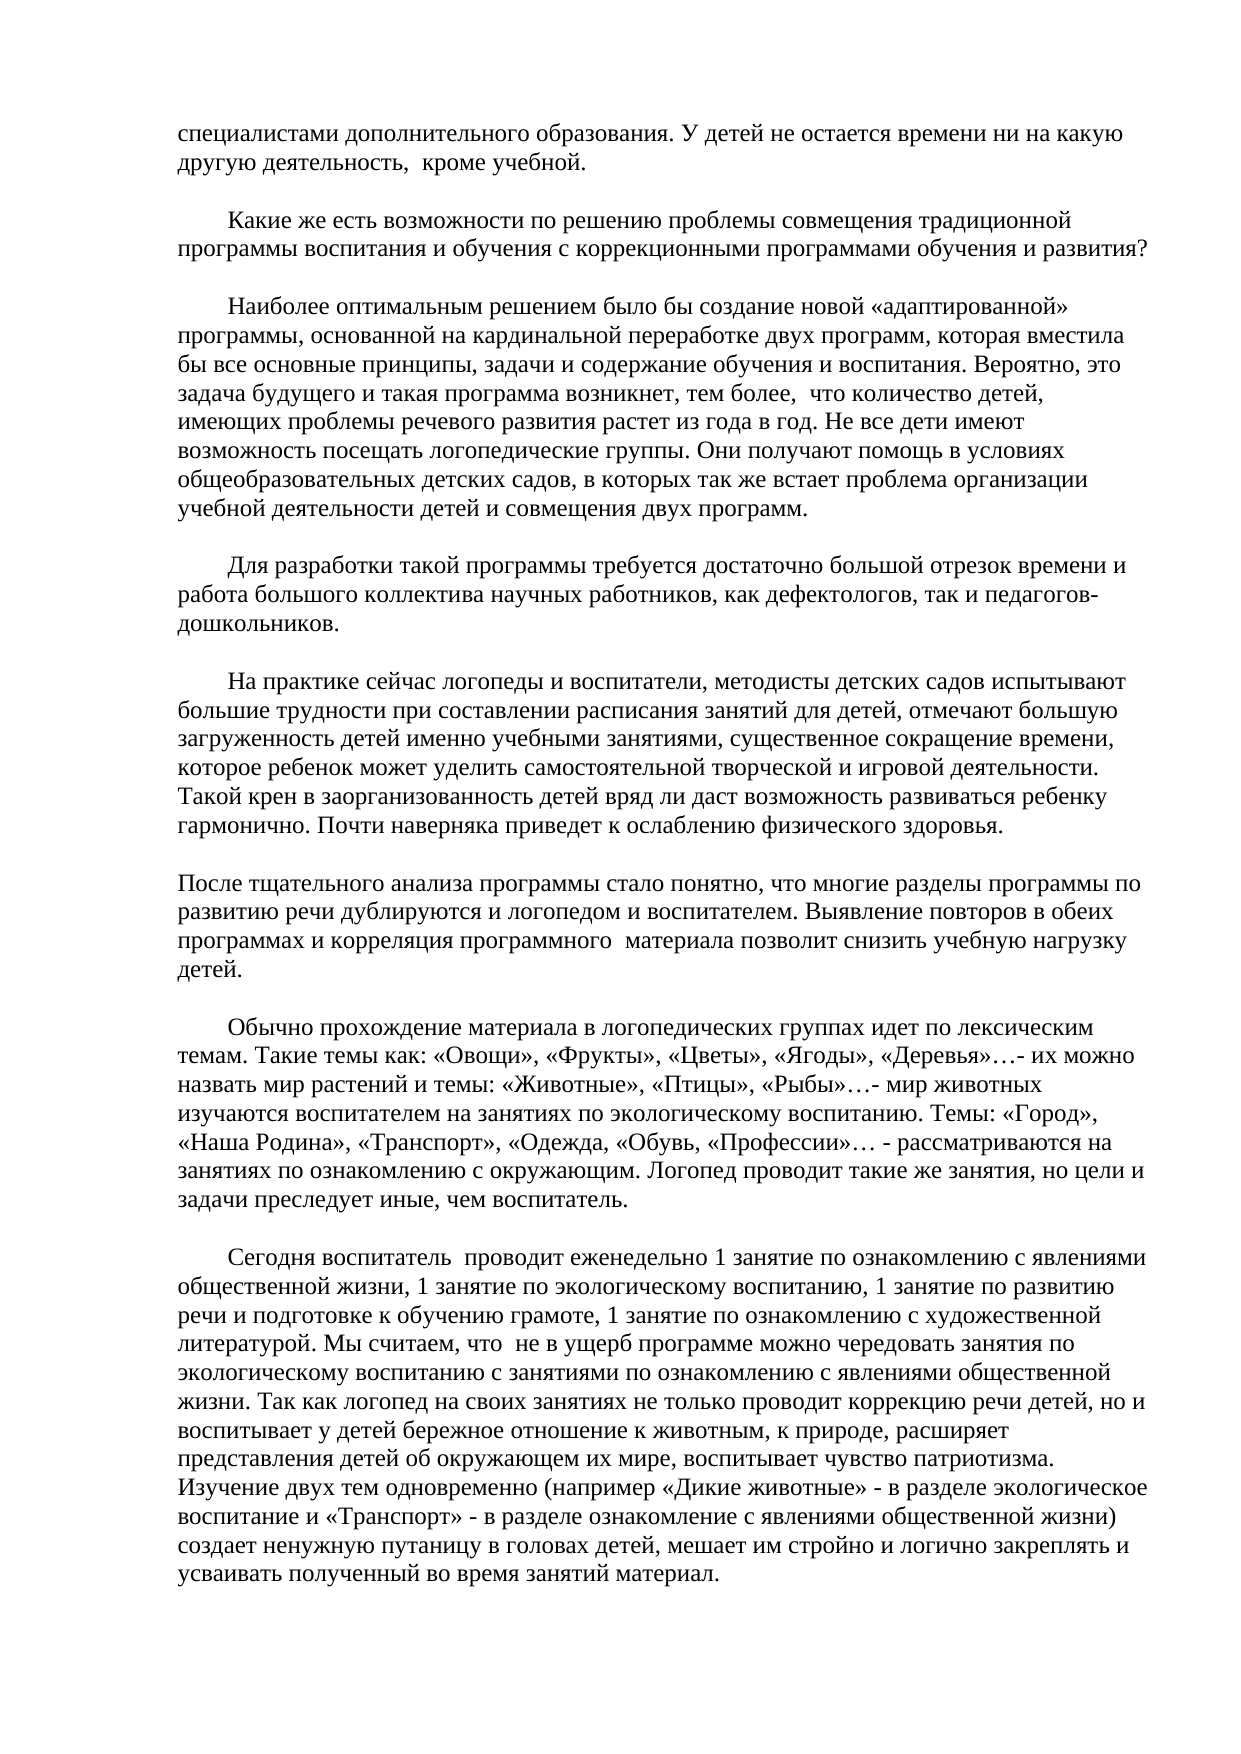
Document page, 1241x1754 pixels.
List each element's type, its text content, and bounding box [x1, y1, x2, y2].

text Сегодня воспитатель проводит еженедельно 1 занятие по ознакомлению с явлениями общественной жизни, 1 занятие по экологическому воспитанию, 1 занятие по развитию речи и подготовке к обучению грамоте, 1 занятие по ознакомлению с художественной литературой. Мы считаем, что не в ущерб программе можно чередовать занятия по экологическому воспитанию с занятиями по ознакомлению с явлениями общественной жизни. Так как логопед на своих занятиях не только проводит коррекцию речи детей, но и воспитывает у детей бережное отношение к животным, к природе, расширяет представления детей об окружающем их мире, воспитывает чувство патриотизма. Изучение двух тем одновременно (например «Дикие животные» - в разделе экологическое воспитание и «Транспорт» - в разделе ознакомление с явлениями общественной жизни) создает ненужную путаницу в головах детей, мешает им стройно и логично закреплять и усваивать полученный во время занятий материал. [177, 1242, 1152, 1587]
text Для разработки такой программы требуется достаточно большой отрезок времени и работа большого коллектива научных работников, как дефектологов, так и педагогов-дошкольников. [177, 551, 1152, 637]
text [177, 118, 1152, 176]
text На практике сейчас логопеды и воспитатели, методисты детских садов испытывают большие трудности при составлении расписания занятий для детей, отмечают большую загруженность детей именно учебными занятиями, существенное сокращение времени, которое ребенок может уделить самостоятельной творческой и игровой деятельности. Такой крен в заорганизованность детей вряд ли даст возможность развиваться ребенку гармонично. Почти наверняка приведет к ослаблению физического здоровья. [177, 666, 1152, 838]
text После тщательного анализа программы стало понятно, что многие разделы программы по развитию речи дублируются и логопедом и воспитателем. Выявление повторов в обеих программах и корреляция программного материала позволит снизить учебную нагрузку детей. [177, 868, 1152, 983]
text Обычно прохождение материала в логопедических группах идет по лексическим темам. Такие темы как: «Овощи», «Фрукты», «Цветы», «Ягоды», «Деревья»…- их можно назвать мир растений и темы: «Животные», «Птицы», «Рыбы»…- мир животных изучаются воспитателем на занятиях по экологическому воспитанию. Темы: «Город», «Наша Родина», «Транспорт», «Одежда, «Обувь, «Профессии»… - рассматриваются на занятиях по ознакомлению с окружающим. Логопед проводит такие же занятия, но цели и задачи преследует иные, чем воспитатель. [177, 1012, 1152, 1213]
text Наиболее оптимальным решением было бы создание новой «адаптированной» программы, основанной на кардинальной переработке двух программ, которая вместила бы все основные принципы, задачи и содержание обучения и воспитания. Вероятно, это задача будущего и такая программа возникнет, тем более, что количество детей, имеющих проблемы речевого развития растет из года в год. Не все дети имеют возможность посещать логопедические группы. Они получают помощь в условиях общеобразовательных детских садов, в которых так же встает проблема организации учебной деятельности детей и совмещения двух программ. [177, 291, 1152, 521]
text Какие же есть возможности по решению проблемы совмещения традиционной программы воспитания и обучения с коррекционными программами обучения и развития? [177, 205, 1152, 262]
